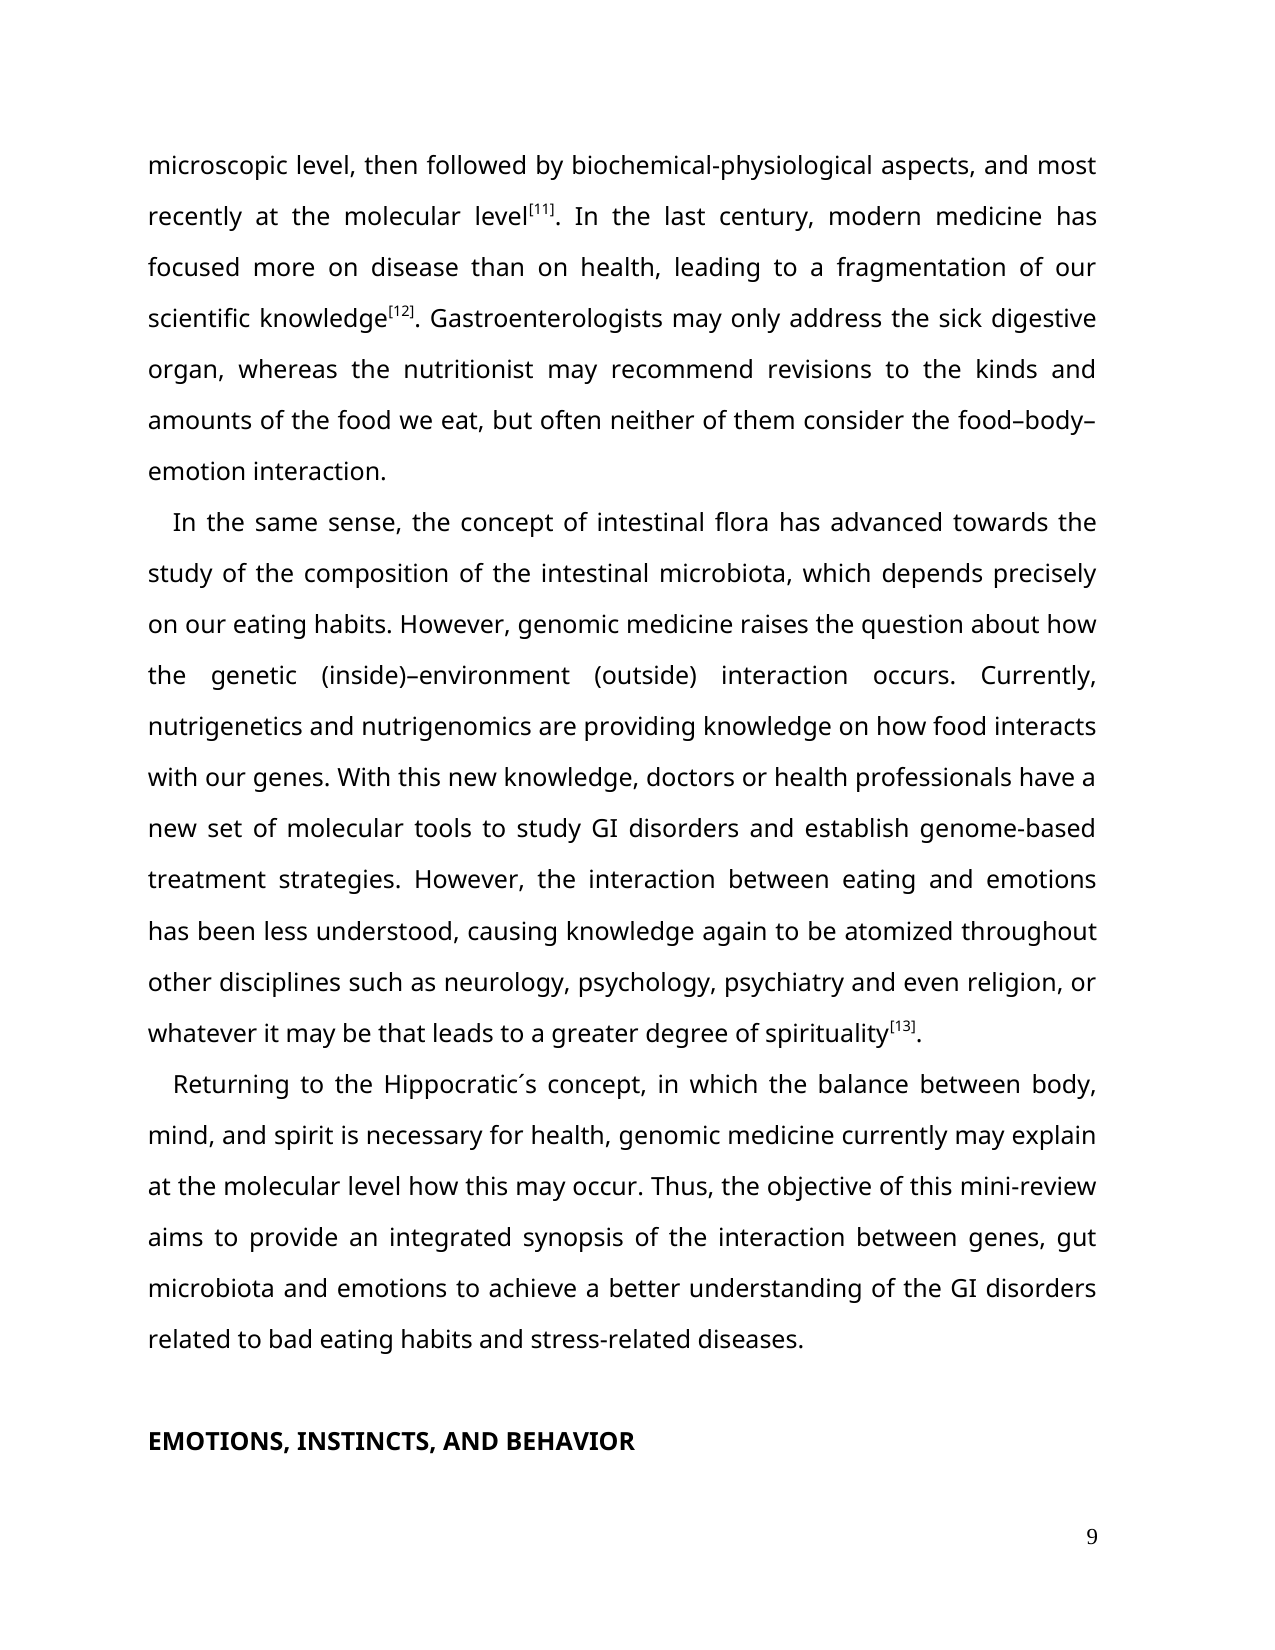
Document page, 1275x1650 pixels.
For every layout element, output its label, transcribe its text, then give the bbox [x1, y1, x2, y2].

text In the same sense, the concept of intestinal flora has advanced towards the study of the composition of the intestinal microbiota, which depends precisely on our eating habits. However, genomic medicine raises the question about how the genetic (inside)–environment (outside) interaction occurs. Currently, nutrigenetics and nutrigenomics are providing knowledge on how food interacts with our genes. With this new knowledge, doctors or health professionals have a new set of molecular tools to study GI disorders and establish genome-based treatment strategies. However, the interaction between eating and emotions has been less understood, causing knowledge again to be atomized throughout other disciplines such as neurology, psychology, psychiatry and even religion, or whatever it may be that leads to a greater degree of spirituality[13]. [148, 505, 1098, 1049]
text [148, 148, 1098, 488]
text EMOTIONS, INSTINCTS, AND BEHAVIOR [148, 1424, 1098, 1458]
text Returning to the Hippocratic´s concept, in which the balance between body, mind, and spirit is necessary for health, genomic medicine currently may explain at the molecular level how this may occur. Thus, the objective of this mini-review aims to provide an integrated synopsis of the interaction between genes, gut microbiota and emotions to achieve a better understanding of the GI disorders related to bad eating habits and stress-related diseases. [148, 1066, 1098, 1356]
